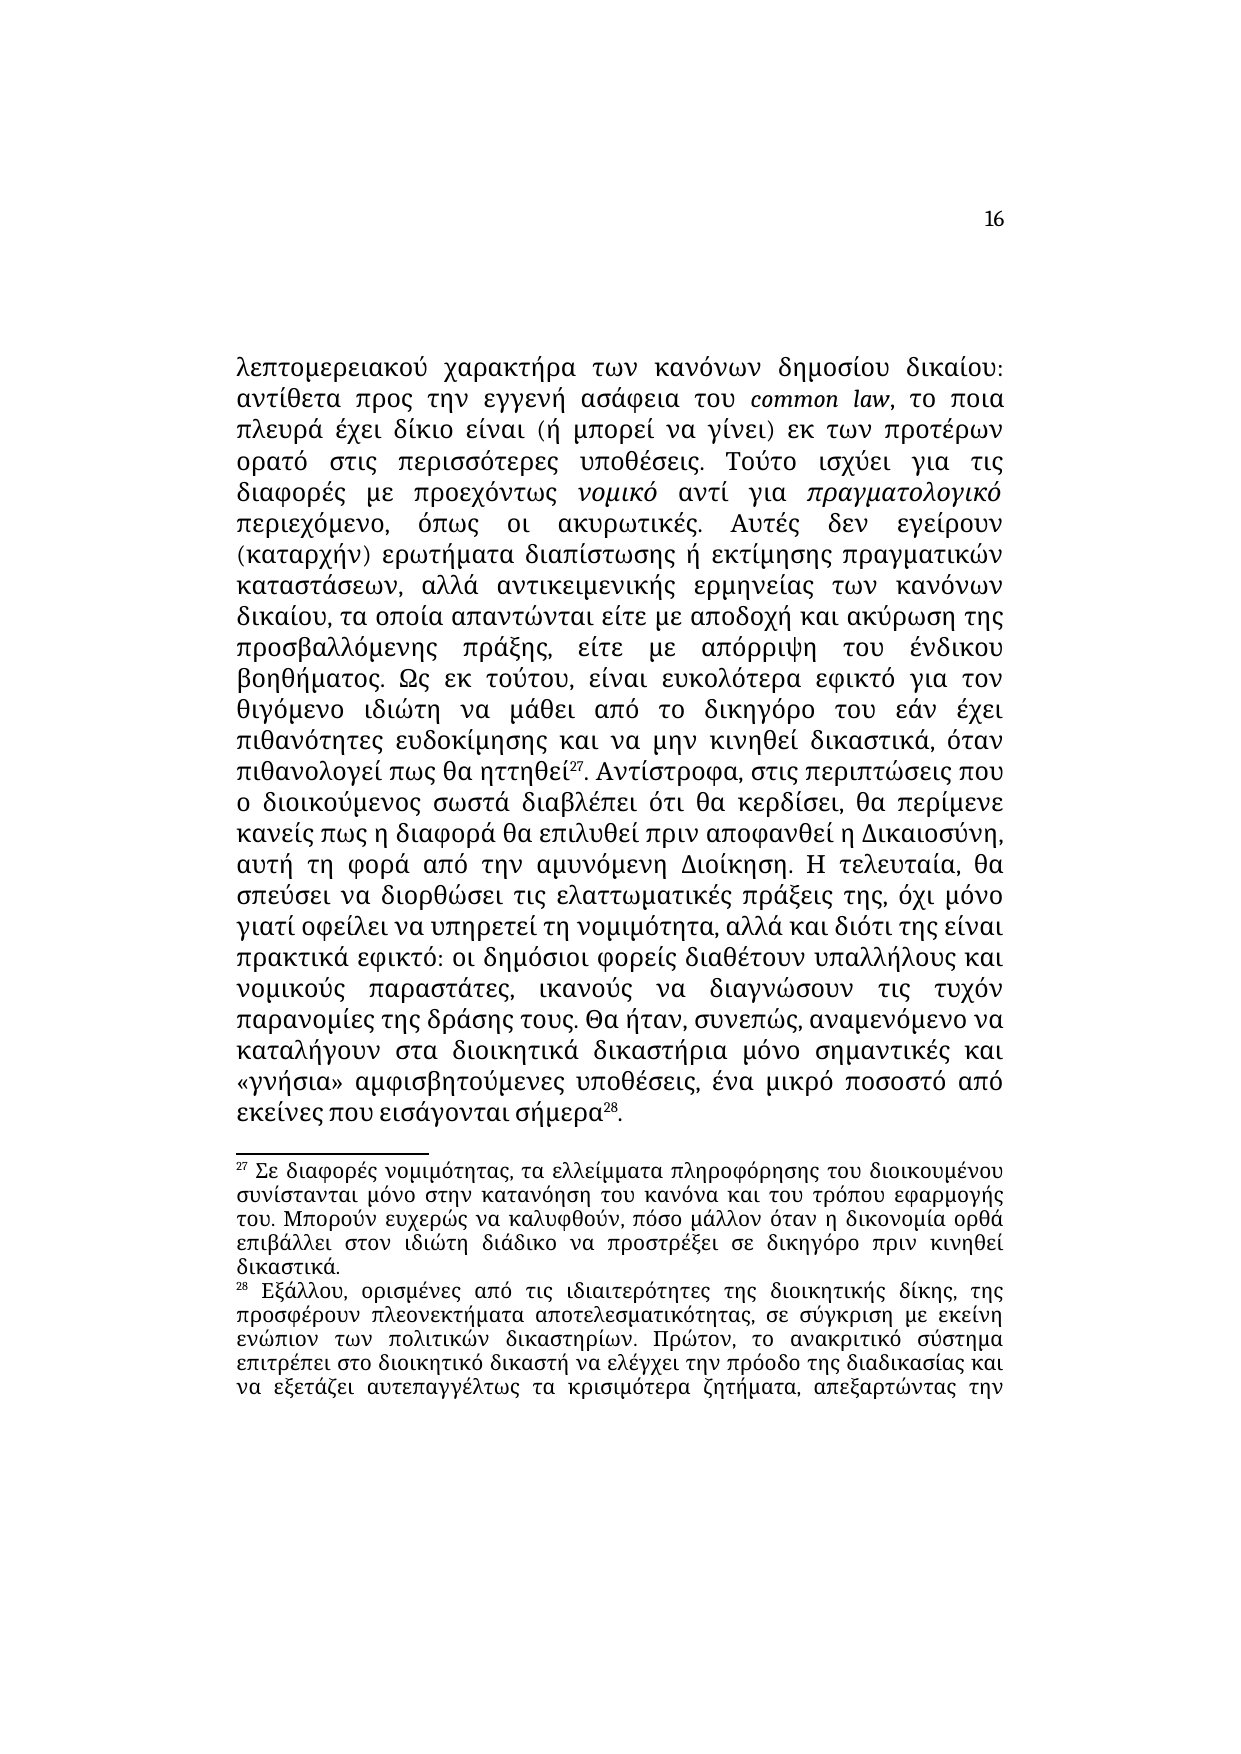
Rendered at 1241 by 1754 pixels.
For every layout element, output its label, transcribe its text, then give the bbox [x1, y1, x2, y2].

text Στη διοικητική δίκη, ο μεγάλος αριθμός εκκρεμών διαφορών μοιάζει ακόμη πιο παράδοξος: ένα σημαντικό ποσοστό από αυτές θα ήταν εύλογο να άγονται σπανίως στα δικαστήρια ή να επιλύονται ταχέως. Καταρχάς, ενόψει του γραπτού και λεπτομερειακού χαρακτήρα των κανόνων δημοσίου δικαίου: αντίθετα προς την εγγενή ασάφεια του common law, το ποια πλευρά έχει δίκιο είναι (ή μπορεί να γίνει) εκ των προτέρων ορατό στις περισσότερες υποθέσεις. Τούτο ισχύει για τις διαφορές με προεχόντως νομικό αντί για πραγματολογικό περιεχόμενο, όπως οι ακυρωτικές. Αυτές δεν εγείρουν (καταρχήν) ερωτήματα διαπίστωσης ή εκτίμησης πραγματικών καταστάσεων, αλλά αντικειμενικής ερμηνείας των κανόνων δικαίου, τα οποία απαντώνται είτε με αποδοχή και ακύρωση της προσβαλλόμενης πράξης, είτε με απόρριψη του ένδικου βοηθήματος. Ως εκ τούτου, είναι ευκολότερα εφικτό για τον θιγόμενο ιδιώτη να μάθει από το δικηγόρο του εάν έχει πιθανότητες ευδοκίμησης και να μην κινηθεί δικαστικά, όταν πιθανολογεί πως θα ηττηθεί. Αντίστροφα, στις περιπτώσεις που ο διοικούμενος σωστά διαβλέπει ότι θα κερδίσει, θα περίμενε κανείς πως η διαφορά θα επιλυθεί πριν αποφανθεί η Δικαιοσύνη, αυτή τη φορά από την αμυνόμενη Διοίκηση. Η τελευταία, θα σπεύσει να διορθώσει τις ελαττωματικές πράξεις της, όχι μόνο γιατί οφείλει να υπηρετεί τη νομιμότητα, αλλά και διότι της είναι πρακτικά εφικτό: οι δημόσιοι φορείς διαθέτουν υπαλλήλους και νομικούς παραστάτες, ικανούς να διαγνώσουν τις τυχόν παρανομίες της δράσης τους. Θα ήταν, συνεπώς, αναμενόμενο να καταλήγουν στα διοικητικά δικαστήρια μόνο σημαντικές και «γνήσια» αμφισβητούμενες υποθέσεις, ένα μικρό ποσοστό από εκείνες που εισάγονται σήμερα. [236, 354, 1004, 1128]
